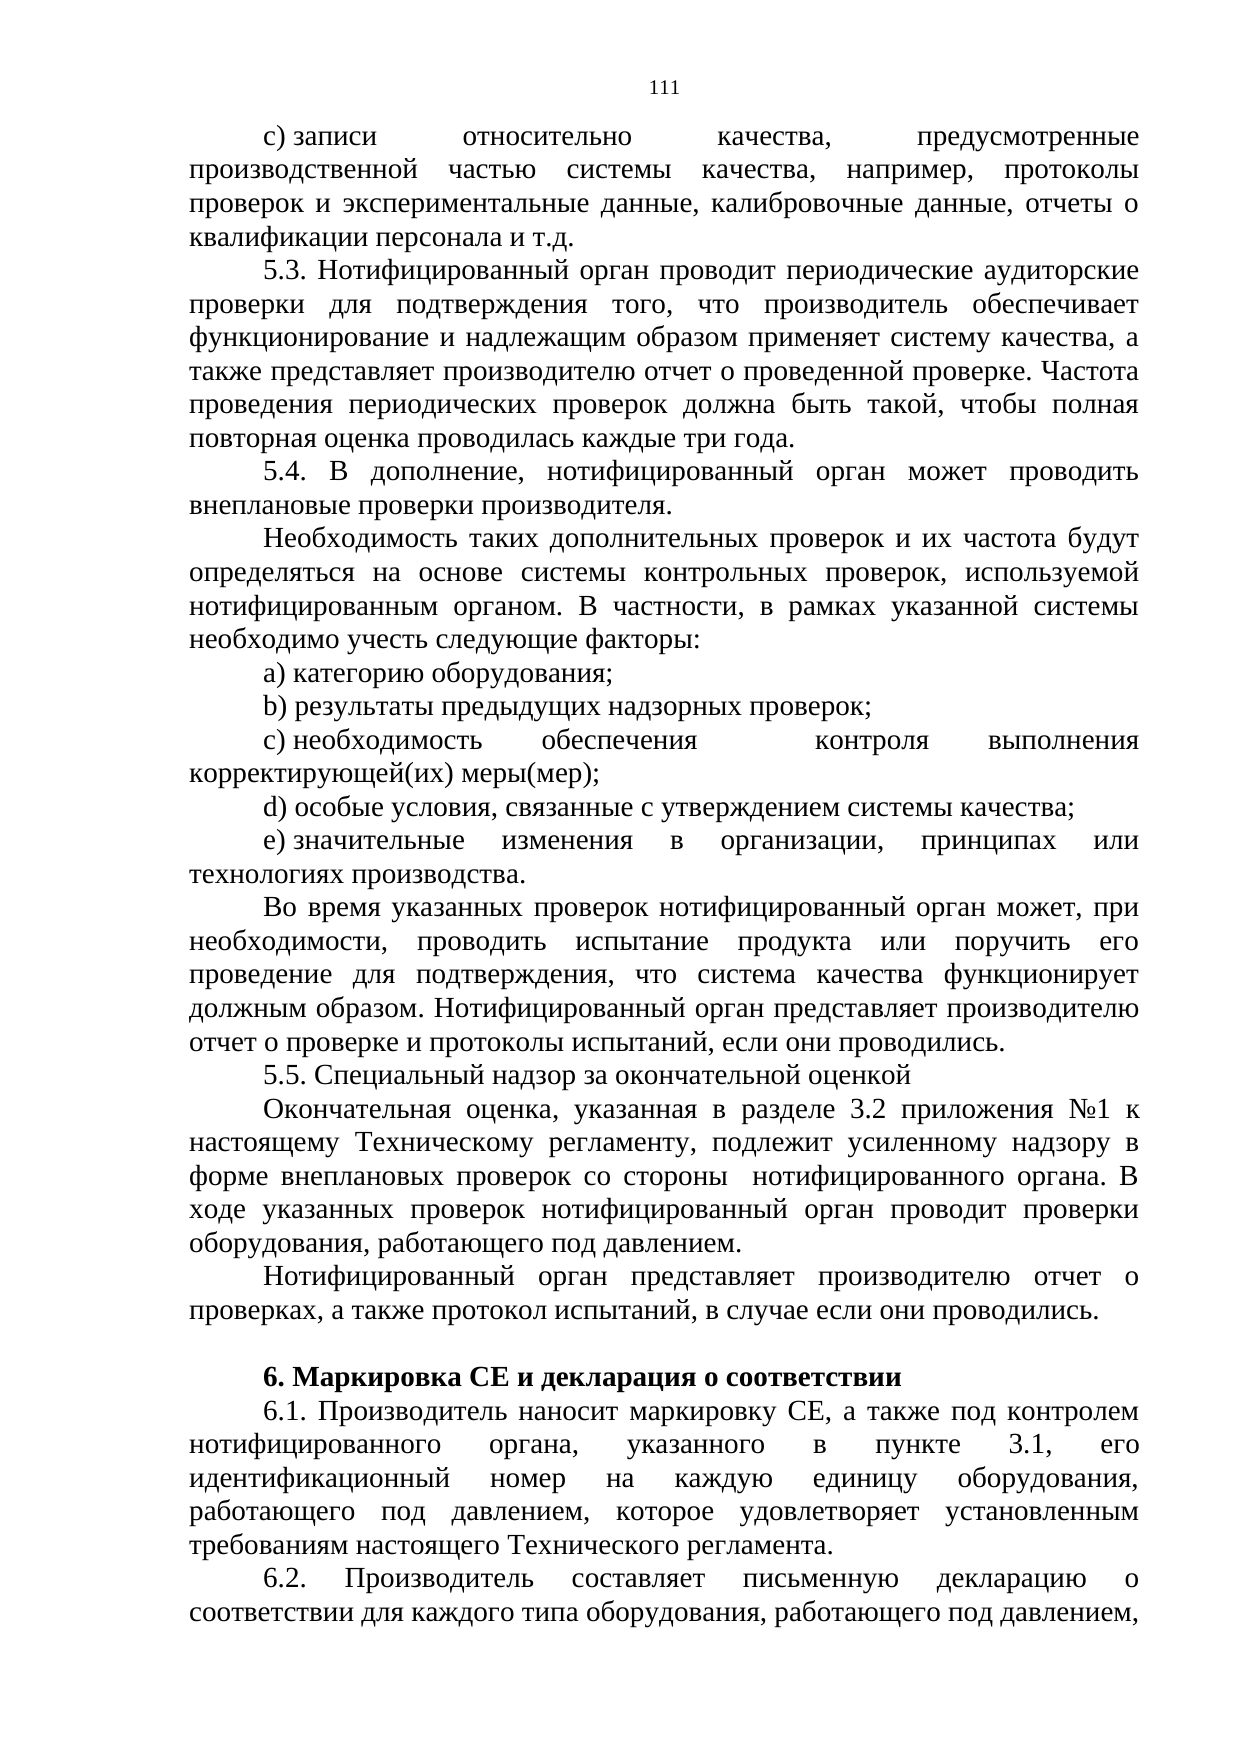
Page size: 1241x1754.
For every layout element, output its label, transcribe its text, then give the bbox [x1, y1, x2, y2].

text Окончательная оценка, указанная в разделе 3.2 приложения №1 к настоящему Техническому регламенту, подлежит усиленному надзору в форме внеплановых проверок со стороны нотифицированного органа. В ходе указанных проверок нотифицированный орган проводит проверки оборудования, работающего под давлением. [189, 1091, 1140, 1258]
text 5.4. В дополнение, нотифицированный орган может проводить внеплановые проверки производителя. [189, 453, 1140, 521]
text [189, 1560, 1140, 1627]
text Необходимость таких дополнительных проверок и их частота будут определяться на основе системы контрольных проверок, используемой нотифицированным органом. В частности, в рамках указанной системы необходимо учесть следующие факторы: [189, 521, 1140, 655]
text c) необходимость обеспечения контроля выполнения корректирующей(их) меры(мер); [189, 722, 1140, 789]
list 6. Маркировка CE и декларация о соответствии [189, 1359, 1140, 1393]
text a) категорию оборудования; [189, 655, 1140, 688]
text b) результаты предыдущих надзорных проверок; [189, 688, 1140, 722]
text e) значительные изменения в организации, принципах или технологиях производства. [189, 822, 1140, 889]
list 6.1. Производитель наносит маркировку CE, а также под контролем нотифицированного органа, указанного в пункте 3.1, его идентификационный номер на каждую единицу оборудования, работающего под давлением, которое удовлетворяет установленным требованиям настоящего Технического регламента. [189, 1393, 1140, 1560]
text 5.3. Нотифицированный орган проводит периодические аудиторские проверки для подтверждения того, что производитель обеспечивает функционирование и надлежащим образом применяет систему качества, а также представляет производителю отчет о проведенной проверке. Частота проведения периодических проверок должна быть такой, чтобы полная повторная оценка проводилась каждые три года. [189, 252, 1140, 453]
text 5.5. Специальный надзор за окончательной оценкой [189, 1057, 1140, 1091]
text d) особые условия, связанные с утверждением системы качества; [189, 789, 1140, 822]
text Во время указанных проверок нотифицированный орган может, при необходимости, проводить испытание продукта или поручить его проведение для подтверждения, что система качества функционирует должным образом. Нотифицированный орган представляет производителю отчет о проверке и протоколы испытаний, если они проводились. [189, 889, 1140, 1057]
text Нотифицированный орган представляет производителю отчет о проверках, а также протокол испытаний, в случае если они проводились. [189, 1258, 1140, 1326]
text c) записи относительно качества, предусмотренные производственной частью системы качества, например, протоколы проверок и экспериментальные данные, калибровочные данные, отчеты о квалификации персонала и т.д. [189, 118, 1140, 252]
